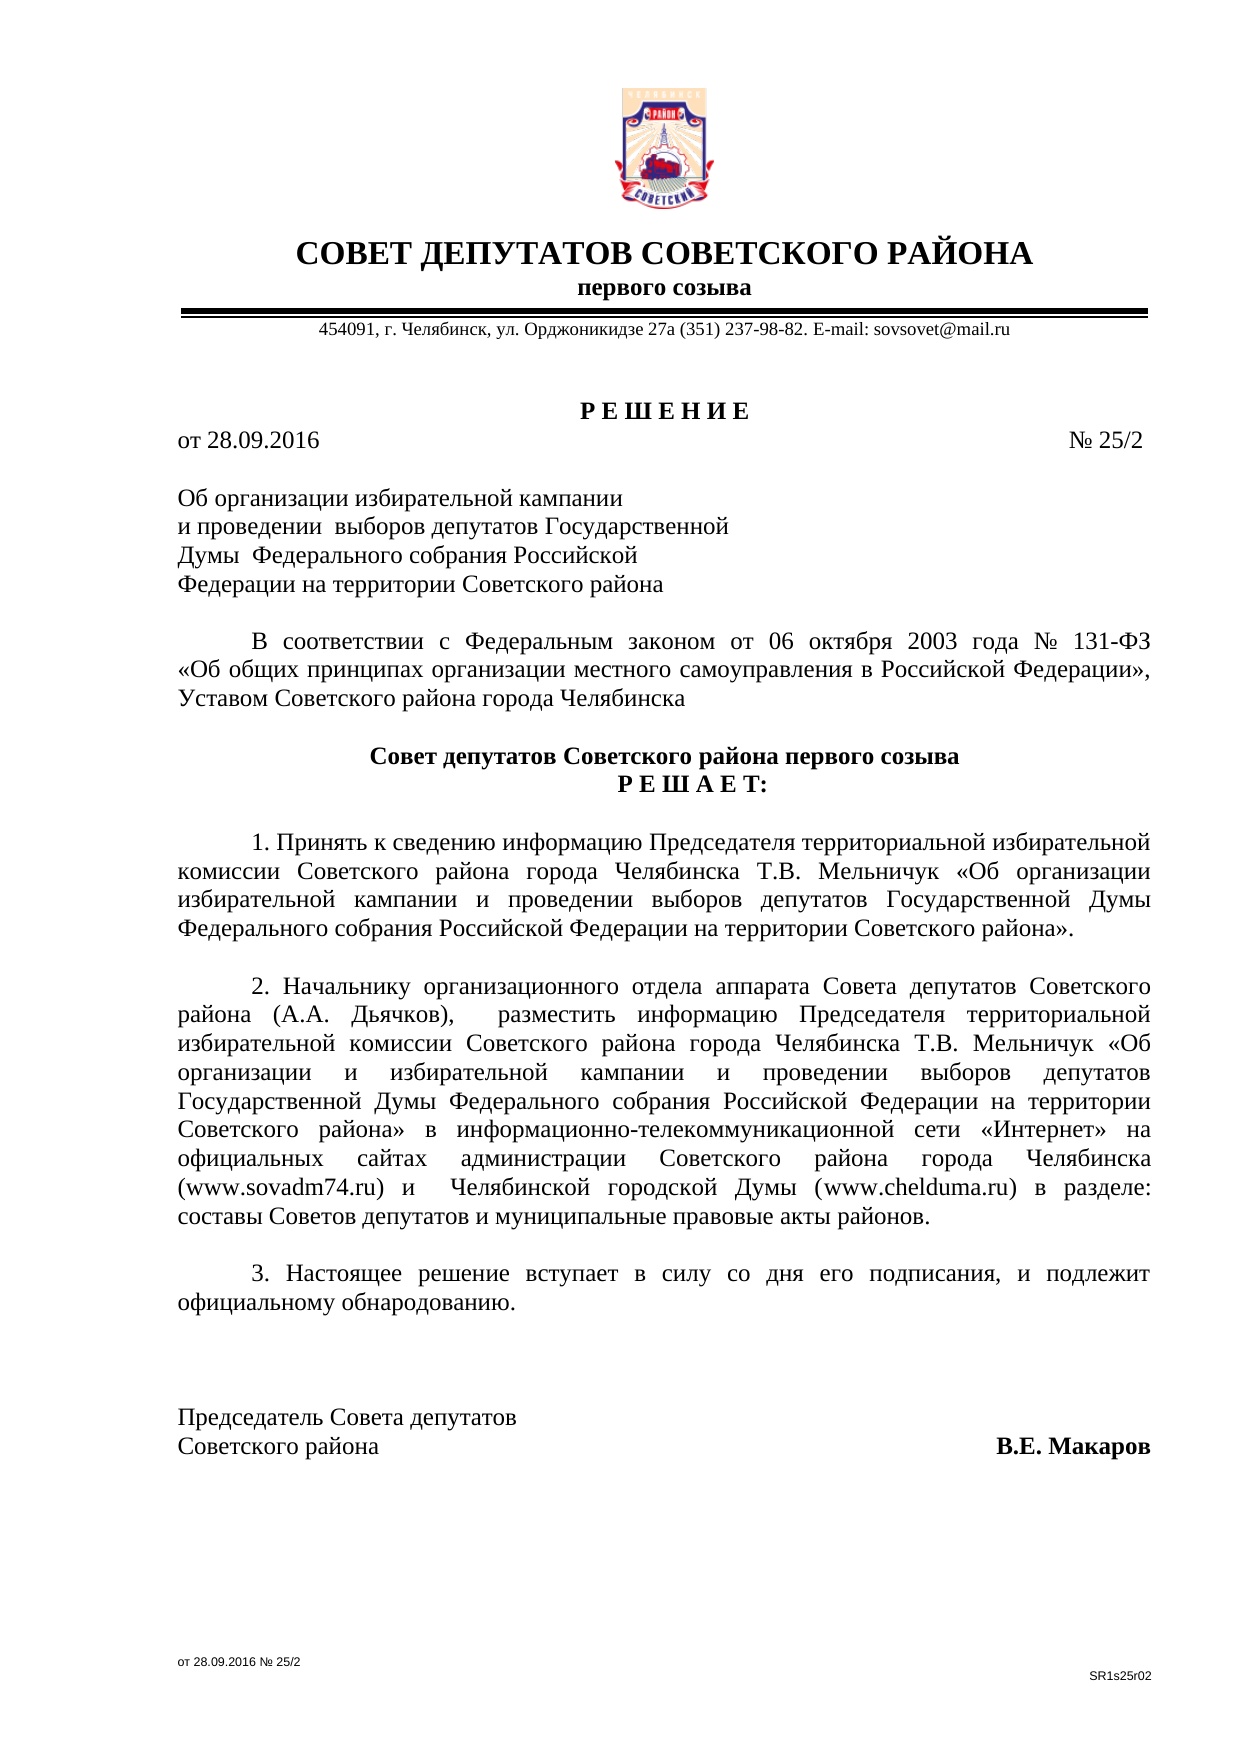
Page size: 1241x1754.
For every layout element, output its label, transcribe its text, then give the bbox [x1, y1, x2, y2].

text Р Е Ш Е Н И Е [177, 396, 1152, 425]
text и проведении выборов депутатов Государственной [177, 511, 1152, 540]
text СОВЕТ депутатов советского района первого созыва [177, 234, 1152, 301]
text Р Е Ш А Е Т: [177, 769, 1152, 798]
text от 28.09.2016 № 25/2 [177, 425, 1152, 454]
text Советского района В.Е. Макаров [177, 1431, 1152, 1459]
text 3. Настоящее решение вступает в силу со дня его подписания, и подлежит официальному обнародованию. [177, 1258, 1152, 1316]
text Об организации избирательной кампании [177, 483, 1152, 511]
text Председатель Совета депутатов [177, 1402, 1152, 1431]
picture [614, 88, 714, 209]
text Совет депутатов Советского района первого созыва [177, 741, 1152, 769]
text 1. Принять к сведению информацию Председателя территориальной избирательной комиссии Советского района города Челябинска Т.В. Мельничук «Об организации избирательной кампании и проведении выборов депутатов Государственной Думы Федерального собрания Российской Федерации на территории Советского района». [177, 827, 1152, 942]
table_header 454091, г. Челябинск, ул. Орджоникидзе 27а (351) 237-98-82. E-mail: sovsovet@mail.ru [181, 318, 1148, 339]
text 2. Начальнику организационного отдела аппарата Совета депутатов Советского района (А.А. Дьячков), разместить информацию Председателя территориальной избирательной комиссии Советского района города Челябинска Т.В. Мельничук «Об организации и избирательной кампании и проведении выборов депутатов Государственной Думы Федерального собрания Российской Федерации на территории Советского района» в информационно-телекоммуникационной сети «Интернет» на официальных сайтах администрации Советского района города Челябинска (www.sovadm74.ru) и Челябинской городской Думы (www.chelduma.ru) в разделе: составы Советов депутатов и муниципальные правовые акты районов. [177, 971, 1152, 1229]
text Федерации на территории Советского района [177, 569, 1152, 598]
text В соответствии с Федеральным законом от 06 октября 2003 года № 131-ФЗ «Об общих принципах организации местного самоуправления в Российской Федерации», Уставом Советского района города Челябинска [177, 626, 1152, 712]
text Думы Федерального собрания Российской [177, 540, 1152, 569]
